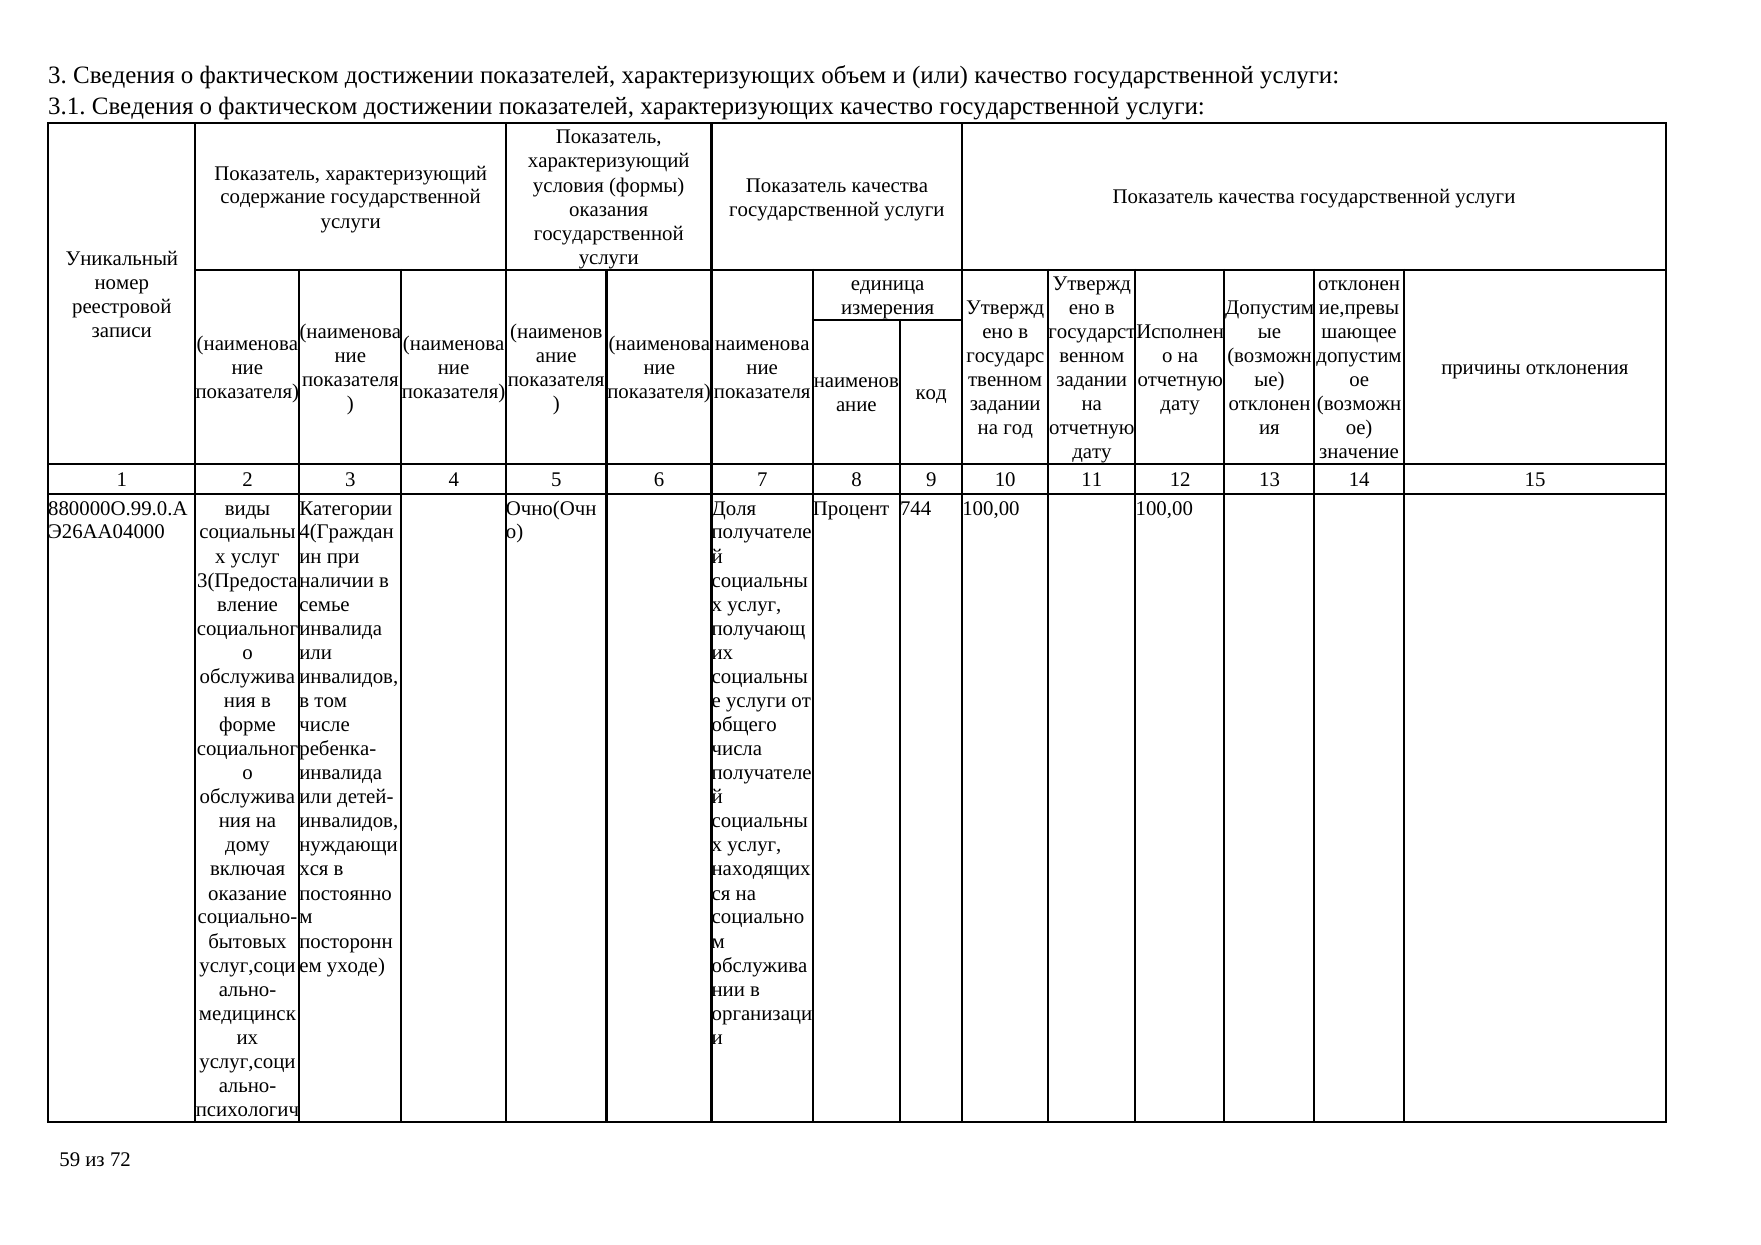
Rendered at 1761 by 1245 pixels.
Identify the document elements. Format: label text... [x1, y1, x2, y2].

table_cell 14 [1315, 465, 1403, 493]
table_cell 3.1. Сведения о фактическом достижении показателей, характеризующих качество государственной услуги: [48, 89, 1666, 122]
table_cell 6 [608, 465, 710, 493]
table_cell 10 [963, 465, 1047, 493]
table_cell [402, 495, 505, 1121]
table_cell Уникальный номер реестровой записи [49, 124, 194, 463]
table_cell Процент [814, 495, 899, 1121]
table_cell Утверждено в государственном задании на отчетную дату [1049, 271, 1134, 463]
table_cell Показатель качества государственной услуги [963, 124, 1665, 269]
table_cell наименование показателя [713, 271, 812, 463]
table_cell 5 [507, 465, 605, 493]
table_cell Показатель качества государственной услуги [713, 124, 961, 269]
table_cell [608, 495, 710, 1121]
table_cell [1315, 495, 1403, 1121]
table_cell [1405, 495, 1665, 1121]
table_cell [196, 495, 298, 1121]
table_cell [1225, 495, 1313, 1121]
table_cell 15 [1405, 465, 1665, 493]
table_cell [1049, 495, 1134, 1121]
table_cell Утверждено в государственном задании на год [963, 271, 1047, 463]
table_cell отклонение,превышающее допустимое (возможное) значение [1315, 271, 1403, 463]
table_cell (наименование показателя) [300, 271, 400, 463]
table_cell 100,00 [963, 495, 1047, 1121]
table_cell 13 [1225, 465, 1313, 493]
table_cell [713, 495, 812, 1121]
table_cell 7 [713, 465, 812, 493]
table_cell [300, 495, 400, 1121]
table_cell 1 [49, 465, 194, 493]
table_cell 11 [1049, 465, 1134, 493]
table_cell (наименование показателя) [402, 271, 505, 463]
table_cell Очно(Очно) [507, 495, 605, 1121]
table_cell 12 [1136, 465, 1223, 493]
table_cell 2 [196, 465, 298, 493]
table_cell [49, 495, 194, 1121]
table_cell единица измерения [814, 271, 961, 319]
table_cell 3. Сведения о фактическом достижении показателей, характеризующих объем и (или) качество государственной услуги: [48, 59, 1666, 89]
table_cell 3 [300, 465, 400, 493]
table_cell Показатель, характеризующий условия (формы) оказания государственной услуги [507, 124, 710, 269]
table_cell причины отклонения [1405, 271, 1665, 463]
table_cell Показатель, характеризующий содержание государственной услуги [196, 124, 505, 269]
table_cell Исполнено на отчетную дату [1136, 271, 1223, 463]
table_cell 9 [901, 465, 961, 493]
table_cell 100,00 [1136, 495, 1223, 1121]
table_cell 744 [901, 495, 961, 1121]
table_cell код [901, 321, 961, 463]
table_cell (наименование показателя) [507, 271, 605, 463]
table_cell Допустимые (возможные) отклонения [1225, 271, 1313, 463]
table_cell (наименование показателя) [196, 271, 298, 463]
table_cell (наименование показателя) [608, 271, 710, 463]
table_cell 4 [402, 465, 505, 493]
table_cell наименование [814, 321, 899, 463]
table_cell 8 [814, 465, 899, 493]
